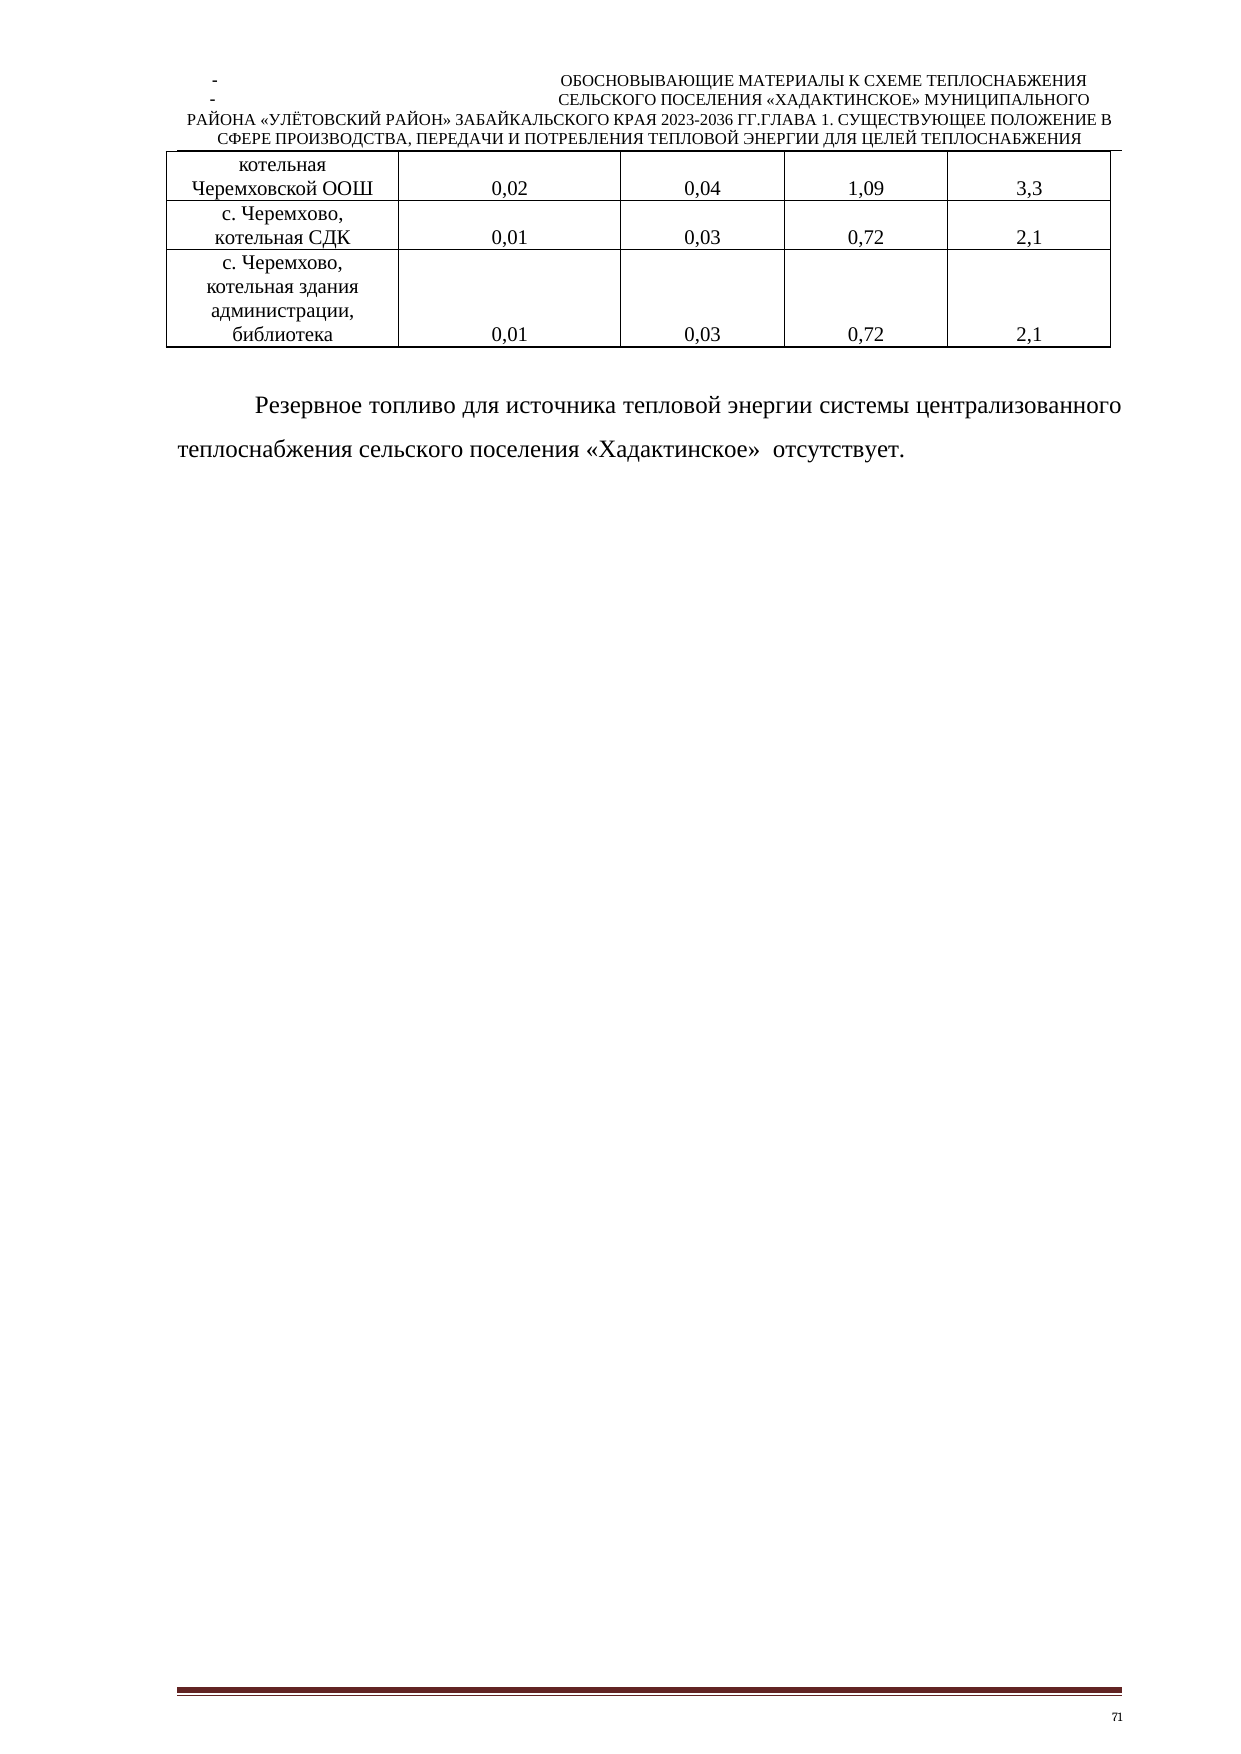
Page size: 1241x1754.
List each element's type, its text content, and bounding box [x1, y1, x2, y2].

table_cell с. Черемхово, котельная СДК [167, 201, 398, 249]
table_cell котельная Черемховской ООШ [167, 152, 398, 200]
table_cell 0,04 [621, 152, 784, 200]
table_cell 2,1 [948, 250, 1110, 346]
table_cell 0,72 [785, 250, 947, 346]
table_cell 0,01 [399, 250, 620, 346]
table_cell 0,03 [621, 201, 784, 249]
table_cell 0,01 [399, 201, 620, 249]
table_cell 0,02 [399, 152, 620, 200]
table_cell 1,09 [785, 152, 947, 200]
table_cell с. Черемхово, котельная здания администрации, библиотека [167, 250, 398, 346]
table_cell 0,72 [785, 201, 947, 249]
table_cell 3,3 [948, 152, 1110, 200]
table_cell 0,03 [621, 250, 784, 346]
text Резервное топливо для источника тепловой энергии системы централизованного теплоснабжения сельского поселения «Хадактинское» отсутствует. [177, 391, 1122, 462]
table_cell 2,1 [948, 201, 1110, 249]
